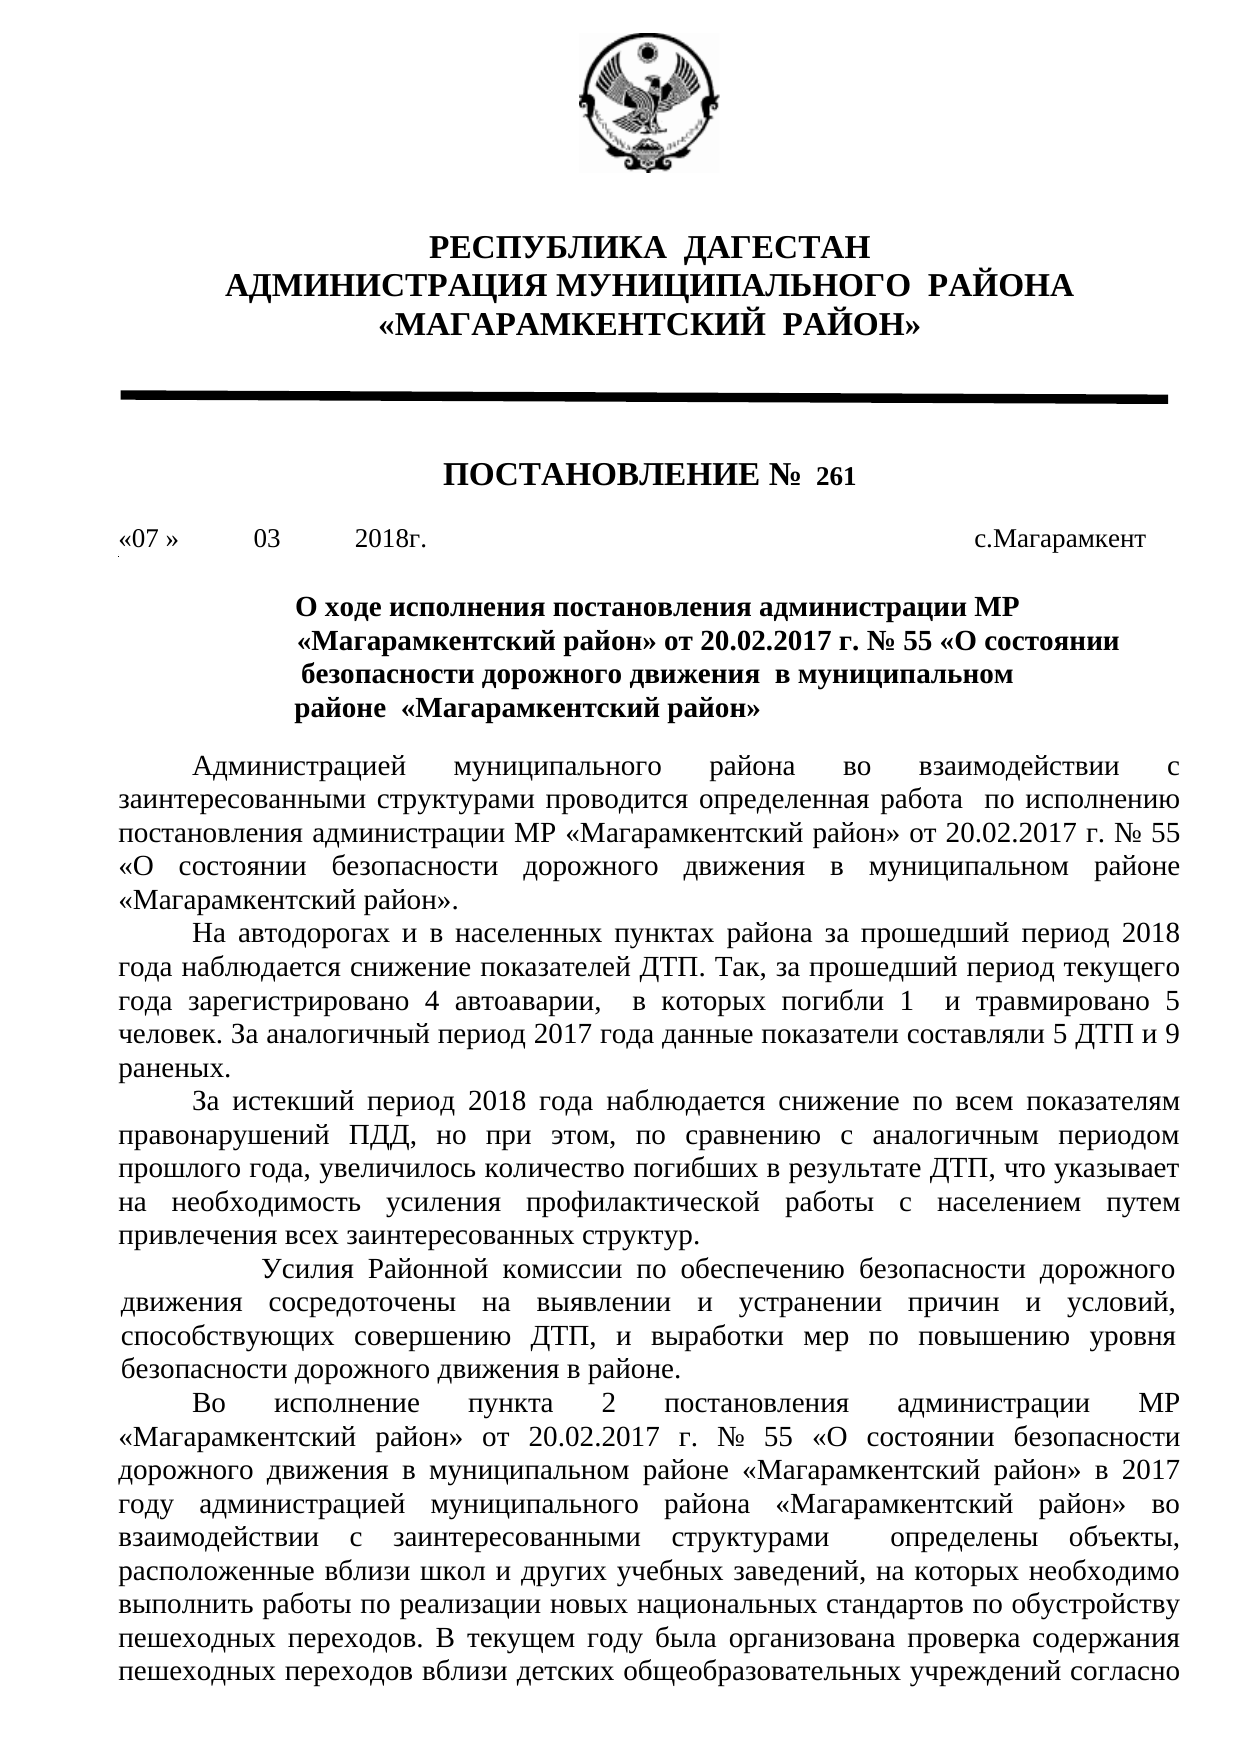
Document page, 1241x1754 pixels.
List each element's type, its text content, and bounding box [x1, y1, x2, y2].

text Усилия Районной комиссии по обеспечению безопасности дорожного движения сосредоточены на выявлении и устранении причин и условий, способствующих совершению ДТП, и выработки мер по повышению уровня безопасности дорожного движения в районе. [121, 1251, 1177, 1385]
text «07 » 03 2018г. с.Магарамкент [118, 522, 1181, 554]
text О ходе исполнения постановления администрации МР [192, 589, 1123, 623]
subtitle АДМИНИСТРАЦИЯ МУНИЦИПАЛЬНОГО РАЙОНА [118, 266, 1181, 304]
text За истекший период 2018 года наблюдается снижение по всем показателям правонарушений ПДД, но при этом, по сравнению с аналогичным периодом прошлого года, увеличилось количество погибших в результате ДТП, что указывает на необходимость усиления профилактической работы с населением путем привлечения всех заинтересованных структур. [118, 1083, 1181, 1251]
text районе «Магарамкентский район» [192, 690, 1123, 724]
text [118, 1385, 1181, 1687]
subtitle «МАГАРАМКЕНТСКИЙ РАЙОН» [118, 304, 1181, 342]
text «Магарамкентский район» от 20.02.2017 г. № 55 «О состоянии безопасности дорожного движения в муниципальном [192, 623, 1123, 690]
text РЕСПУБЛИКА ДАГЕСТАН [118, 227, 1181, 266]
text Администрацией муниципального района во взаимодействии с заинтересованными структурами проводится определенная работа по исполнению постановления администрации МР «Магарамкентский район» от 20.02.2017 г. № 55 «О состоянии безопасности дорожного движения в муниципальном районе «Магарамкентский район». [118, 748, 1181, 916]
subtitle ПОСТАНОВЛЕНИЕ № 261 [118, 454, 1181, 492]
text На автодорогах и в населенных пунктах района за прошедший период 2018 года наблюдается снижение показателей ДТП. Так, за прошедший период текущего года зарегистрировано 4 автоаварии, в которых погибли 1 и травмировано 5 человек. За аналогичный период 2017 года данные показатели составляли 5 ДТП и 9 раненых. [118, 916, 1181, 1083]
